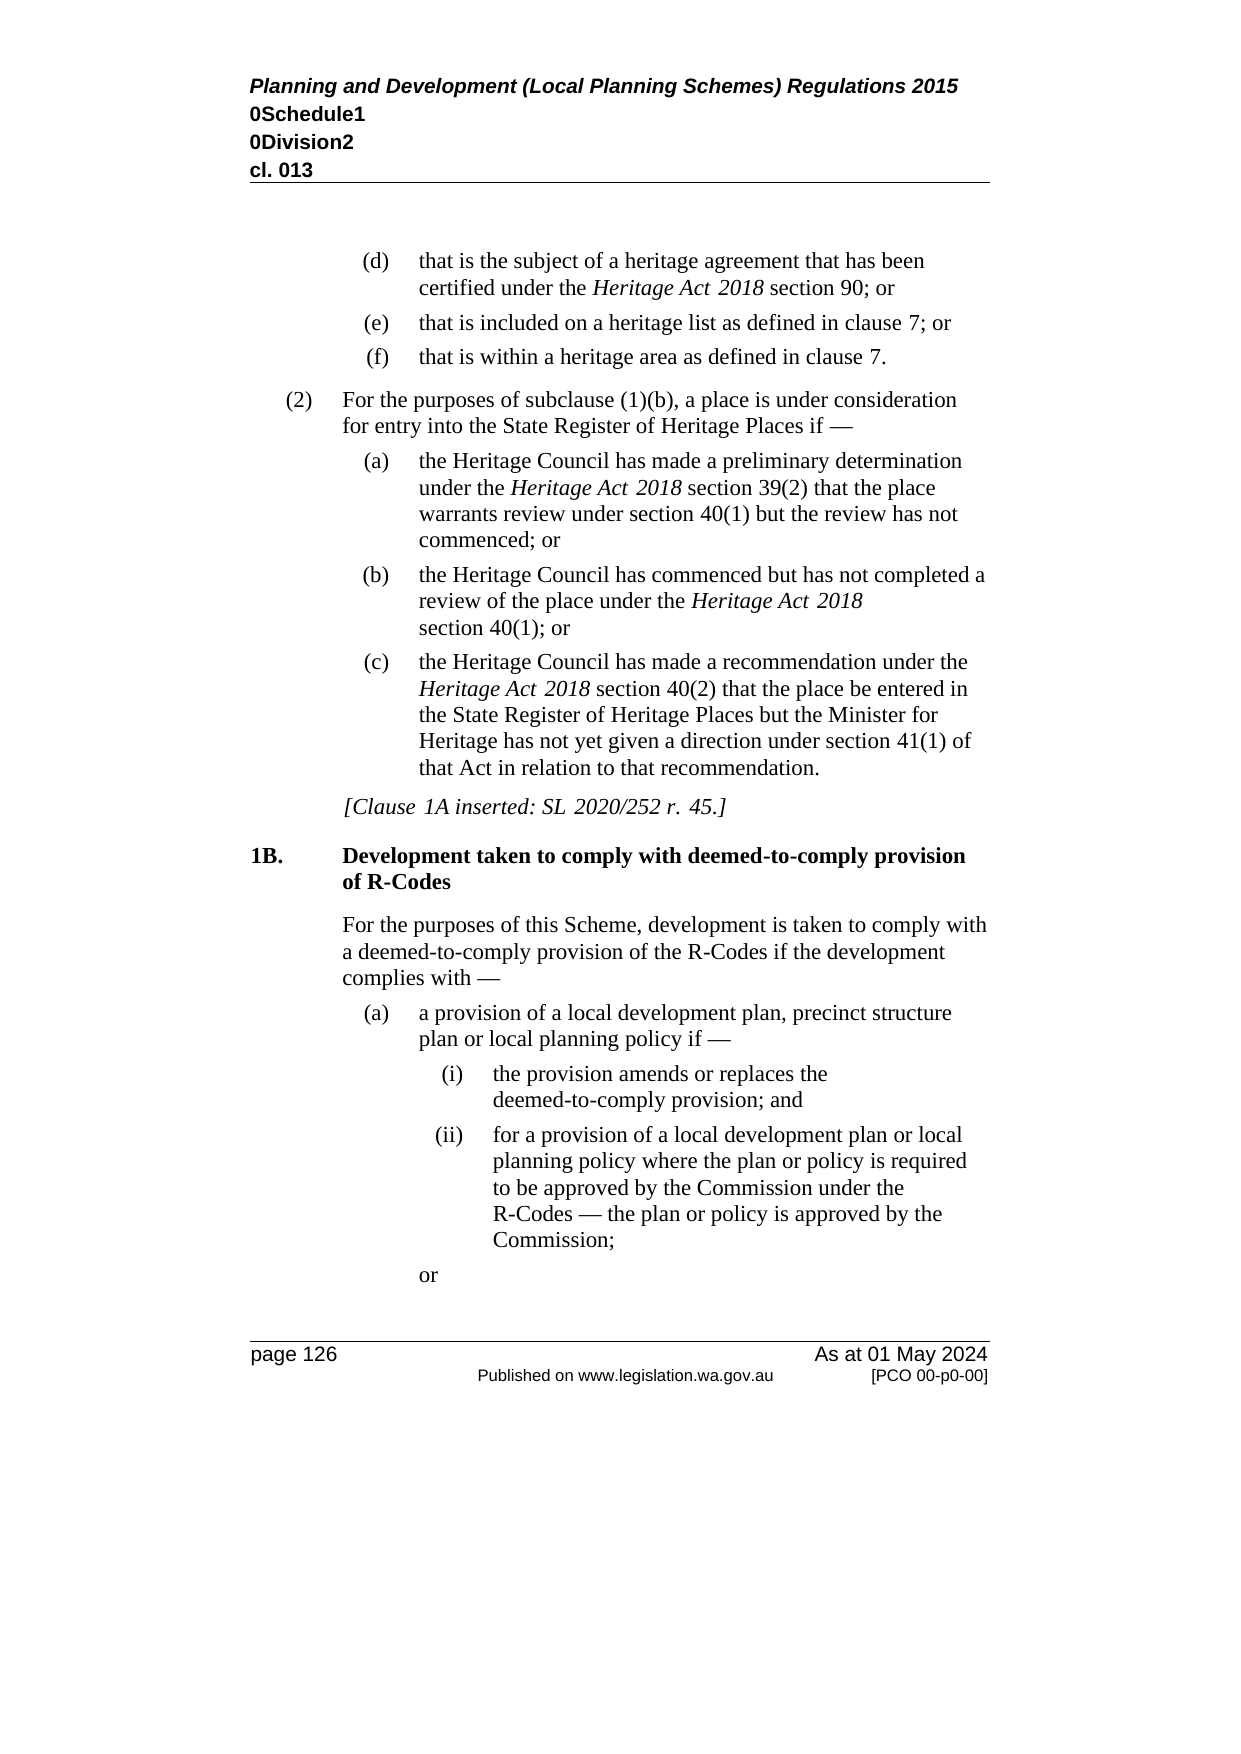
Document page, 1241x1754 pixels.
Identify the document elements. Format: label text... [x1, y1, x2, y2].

text (a) a provision of a local development plan, precinct structure plan or local planning policy if — [250, 999, 990, 1051]
text (ii) for a provision of a local development plan or local planning policy where the plan or policy is required to be approved by the Commission under the R-Codes — the plan or policy is approved by the Commission; [250, 1121, 990, 1253]
text (c) the Heritage Council has made a recommendation under the Heritage Act 2018 section 40(2) that the place be entered in the State Register of Heritage Places but the Minister for Heritage has not yet given a direction under section 41(1) of that Act in relation to that recommendation. [250, 648, 990, 780]
text [Clause 1A inserted: SL 2020/252 r. 45.] [250, 793, 990, 819]
text (f) that is within a heritage area as defined in clause 7. [250, 343, 990, 369]
text (2) For the purposes of subclause (1)(b), a place is under consideration for entry into the State Register of Heritage Places if — [250, 386, 990, 439]
text (i) the provision amends or replaces the deemed-to-comply provision; and [250, 1060, 990, 1112]
text (b) the Heritage Council has commenced but has not completed a review of the place under the Heritage Act 2018 section 40(1); or [250, 561, 990, 640]
text (e) that is included on a heritage list as defined in clause 7; or [250, 308, 990, 335]
text (a) the Heritage Council has made a preliminary determination under the Heritage Act 2018 section 39(2) that the place warrants review under section 40(1) but the review has not commenced; or [250, 447, 990, 553]
subtitle 1B. Development taken to comply with deemed-to-comply provision of R-Codes [250, 842, 990, 895]
text or [250, 1261, 990, 1287]
text (d) that is the subject of a heritage agreement that has been certified under the Heritage Act 2018 section 90; or [250, 247, 990, 300]
text For the purposes of this Scheme, development is taken to comply with a deemed-to-comply provision of the R-Codes if the development complies with — [250, 911, 990, 990]
